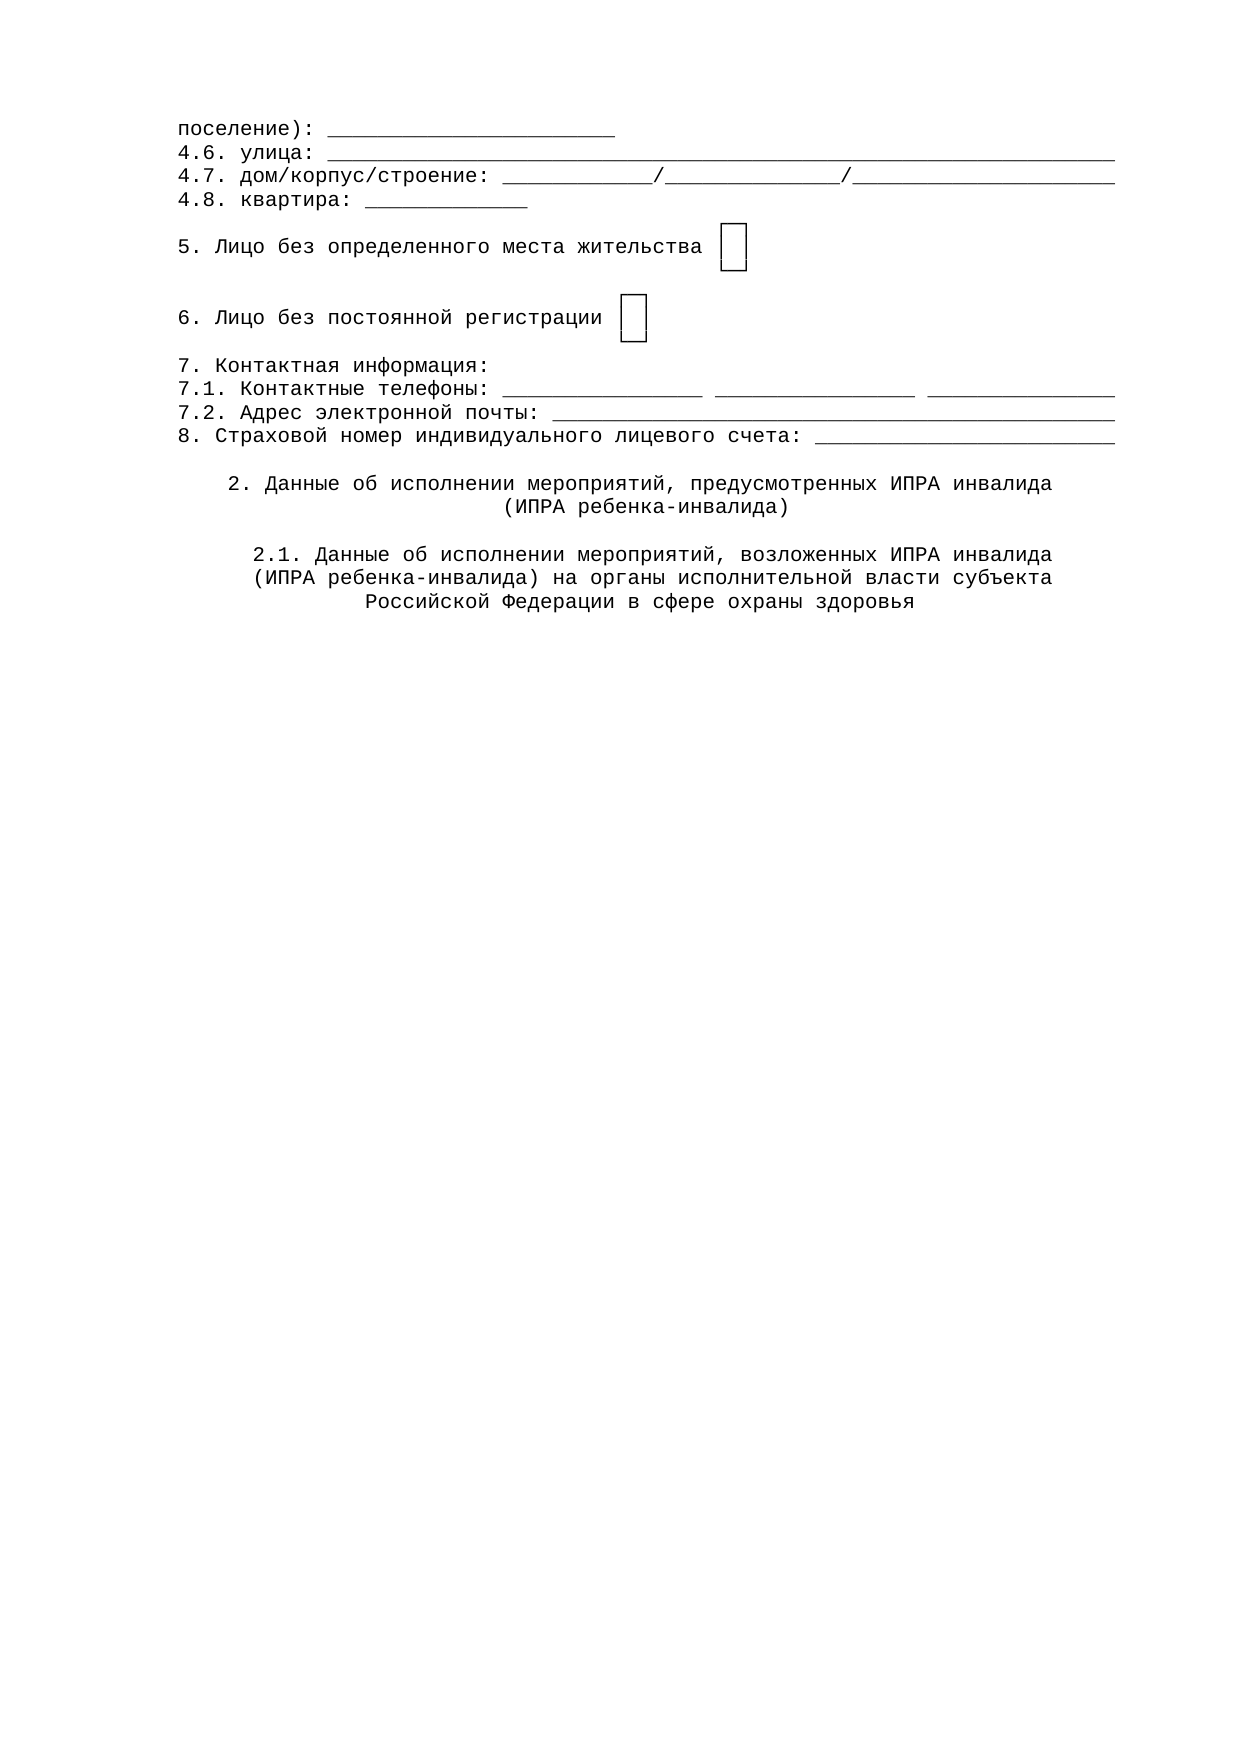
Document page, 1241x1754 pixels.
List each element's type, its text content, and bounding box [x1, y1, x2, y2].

text (ИПРА ребенка-инвалида) на органы исполнительной власти субъекта [177, 567, 1152, 591]
text 2.1. Данные об исполнении мероприятий, возложенных ИПРА инвалида [177, 544, 1152, 567]
text 5. Лицо без определенного места жительства │ │ [177, 236, 1152, 260]
text 4.6. улица: _______________________________________________________________ [177, 142, 1152, 165]
text 6. Лицо без постоянной регистрации │ │ [177, 307, 1152, 331]
text 2. Данные об исполнении мероприятий, предусмотренных ИПРА инвалида [177, 473, 1152, 496]
text 7.2. Адрес электронной почты: _____________________________________________ [177, 402, 1152, 426]
text 4.7. дом/корпус/строение: ____________/______________/_____________________ [177, 165, 1152, 189]
text поселение): _______________________ [177, 118, 1152, 142]
text └─┘ [177, 260, 1152, 284]
text Российской Федерации в сфере охраны здоровья [177, 591, 1152, 615]
text 7. Контактная информация: [177, 354, 1152, 378]
text (ИПРА ребенка-инвалида) [177, 496, 1152, 520]
text ┌─┐ [177, 284, 1152, 307]
text ┌─┐ [177, 213, 1152, 236]
text 4.8. квартира: _____________ [177, 189, 1152, 213]
text 8. Страховой номер индивидуального лицевого счета: ________________________ [177, 426, 1152, 449]
text └─┘ [177, 331, 1152, 354]
text 7.1. Контактные телефоны: ________________ ________________ _______________ [177, 378, 1152, 402]
